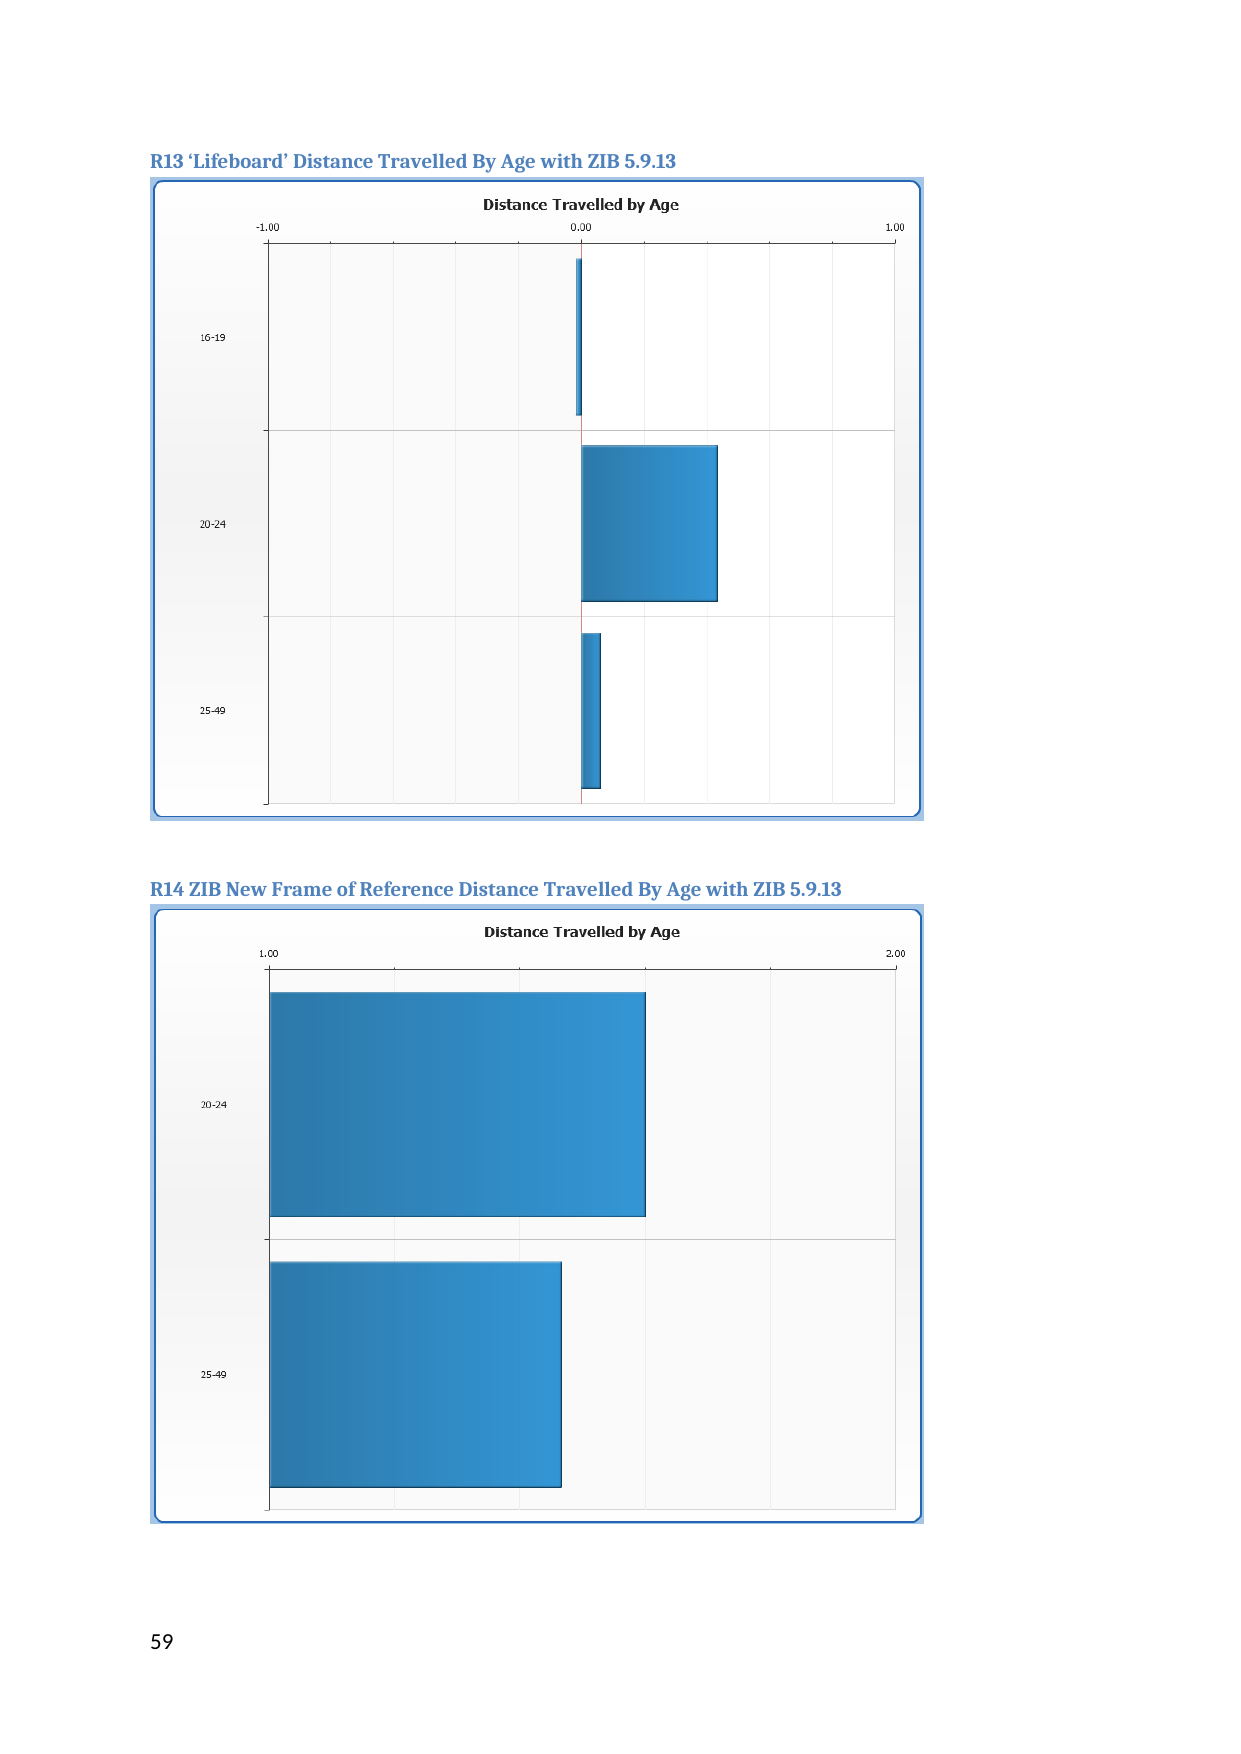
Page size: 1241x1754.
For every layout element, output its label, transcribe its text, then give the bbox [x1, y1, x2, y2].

subtitle R14 ZIB New Frame of Reference Distance Travelled By Age with ZIB 5.9.13 [150, 877, 1090, 901]
subtitle R13 ‘Lifeboard’ Distance Travelled By Age with ZIB 5.9.13 [150, 150, 1090, 174]
picture [150, 177, 924, 821]
picture [150, 904, 924, 1524]
